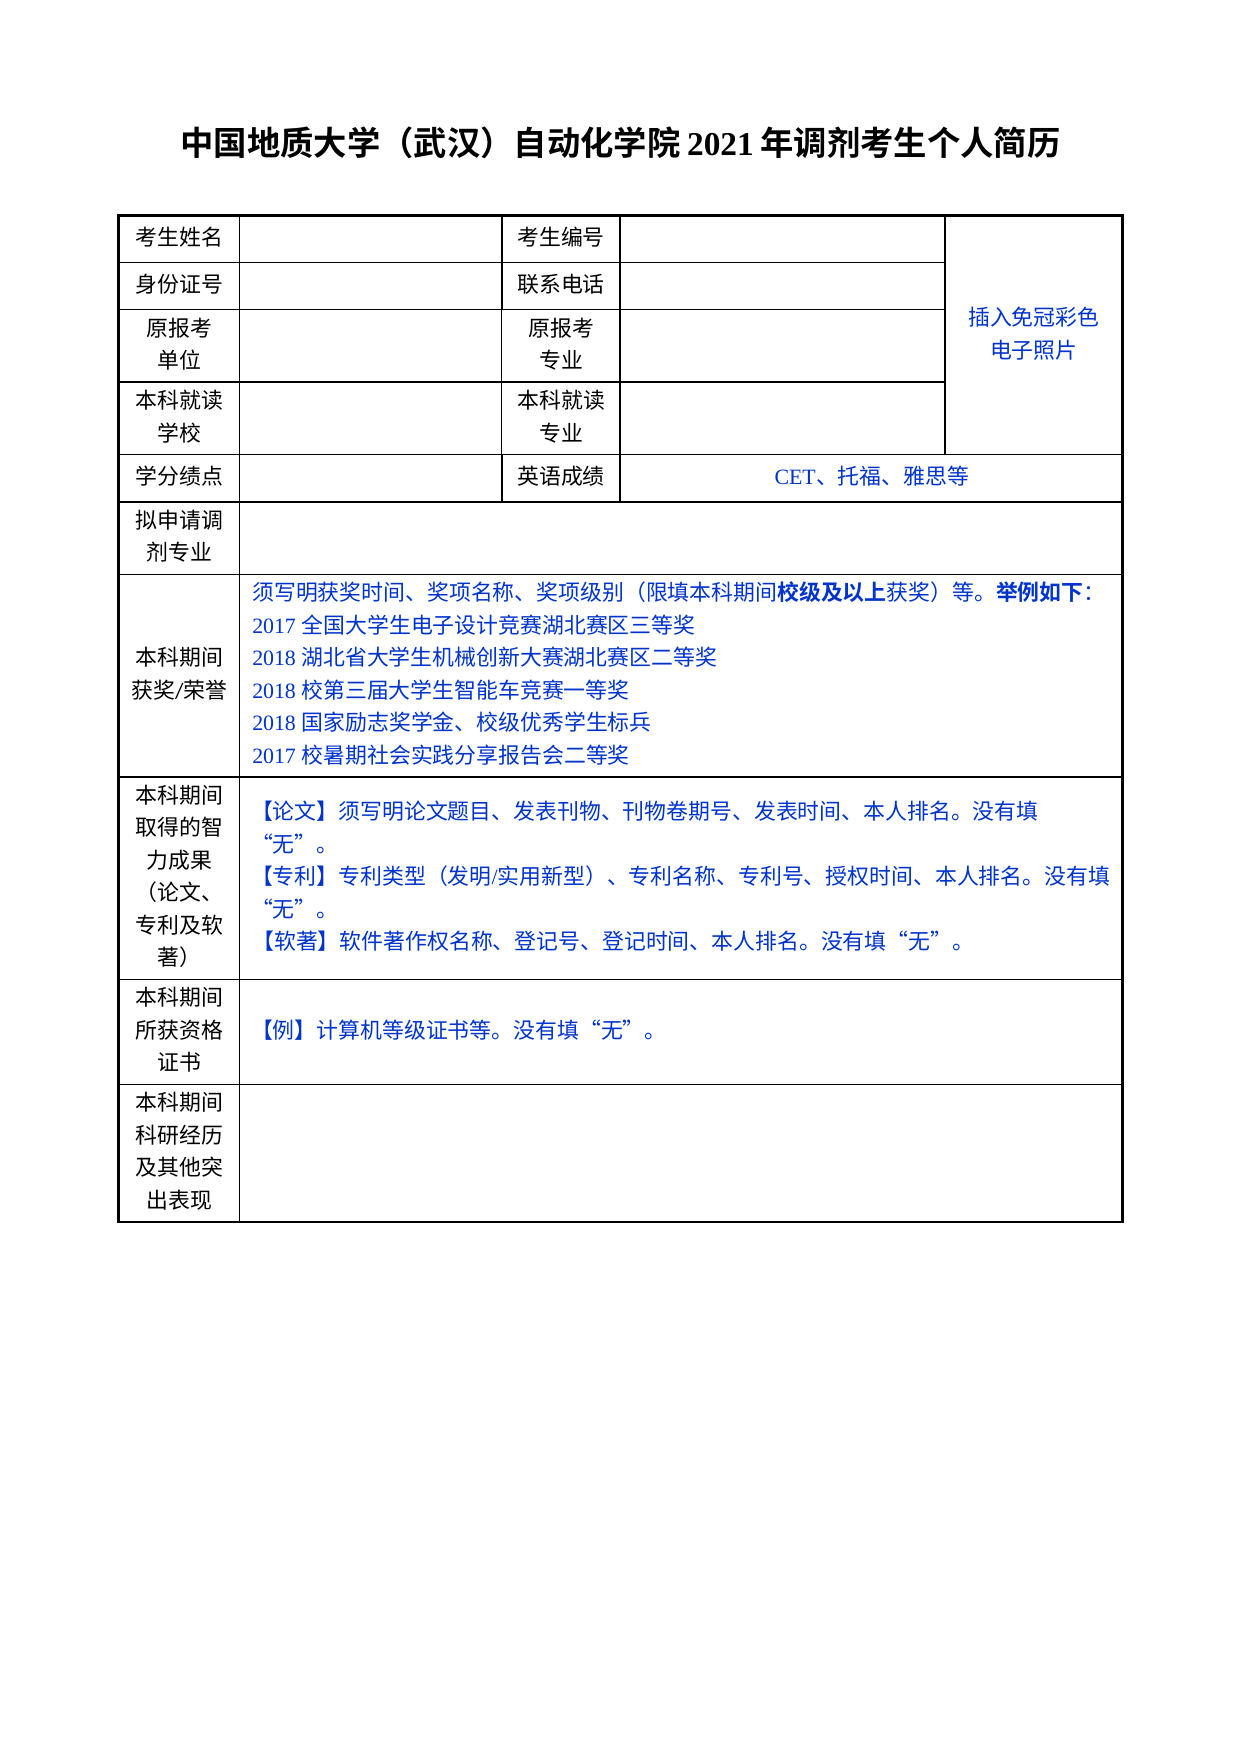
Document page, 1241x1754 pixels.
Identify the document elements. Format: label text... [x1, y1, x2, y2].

table_cell 联系电话 [503, 263, 619, 309]
table_cell 身份证号 [120, 263, 239, 309]
table_cell 本科就读学校 [120, 383, 239, 454]
table_cell 本科就读专业 [502, 383, 619, 454]
table_cell [240, 263, 501, 309]
table_header 插入免冠彩色 电子照片 [946, 217, 1121, 454]
table_cell 原报考 单位 [120, 310, 239, 381]
table_cell [621, 383, 944, 454]
table_header [621, 217, 944, 261]
table_cell 【例】计算机等级证书等。没有填“无”。 [240, 980, 1121, 1083]
table_header 考生姓名 [120, 217, 239, 261]
table_cell 本科期间所获资格证书 [120, 980, 239, 1083]
table_cell [240, 383, 501, 454]
table_cell 拟申请调剂专业 [120, 503, 239, 573]
table_cell [240, 310, 501, 381]
table_cell [240, 1085, 1121, 1221]
table_cell 本科期间 取得的智力成果（论文、专利及软著） [120, 778, 239, 978]
table_cell CET、托福、雅思等 [621, 455, 1121, 501]
table_cell 须写明获奖时间、奖项名称、奖项级别（限填本科期间校级及以上获奖）等。举例如下： 2017 全国大学生电子设计竞赛湖北赛区三等奖 2018 湖北省大学生机械创新大赛湖北赛区二等奖 2018 校第三届大学生智能车竞赛一等奖 2018 国家励志奖学金、校级优秀学生标兵 2017 校暑期社会实践分享报告会二等奖 [240, 575, 1121, 776]
table_cell [240, 455, 501, 501]
table_header 考生编号 [503, 217, 619, 261]
table_cell [240, 503, 1121, 573]
table_cell 英语成绩 [503, 455, 619, 501]
table_cell 本科期间科研经历及其他突出表现 [120, 1085, 239, 1221]
table_cell [621, 263, 944, 309]
table_header [240, 217, 501, 261]
table_cell 学分绩点 [120, 455, 239, 501]
table_cell 本科期间 获奖/荣誉 [120, 575, 239, 776]
table_cell [621, 310, 944, 381]
table_cell 【论文】须写明论文题目、发表刊物、刊物卷期号、发表时间、本人排名。没有填“无”。 【专利】专利类型（发明/实用新型）、专利名称、专利号、授权时间、本人排名。没有填“无”。 【软著】软件著作权名称、登记号、登记时间、本人排名。没有填“无”。 [240, 778, 1121, 978]
text 中国地质大学（武汉）自动化学院2021年调剂考生个人简历 [148, 109, 1092, 174]
table_cell 原报考 专业 [502, 310, 619, 381]
